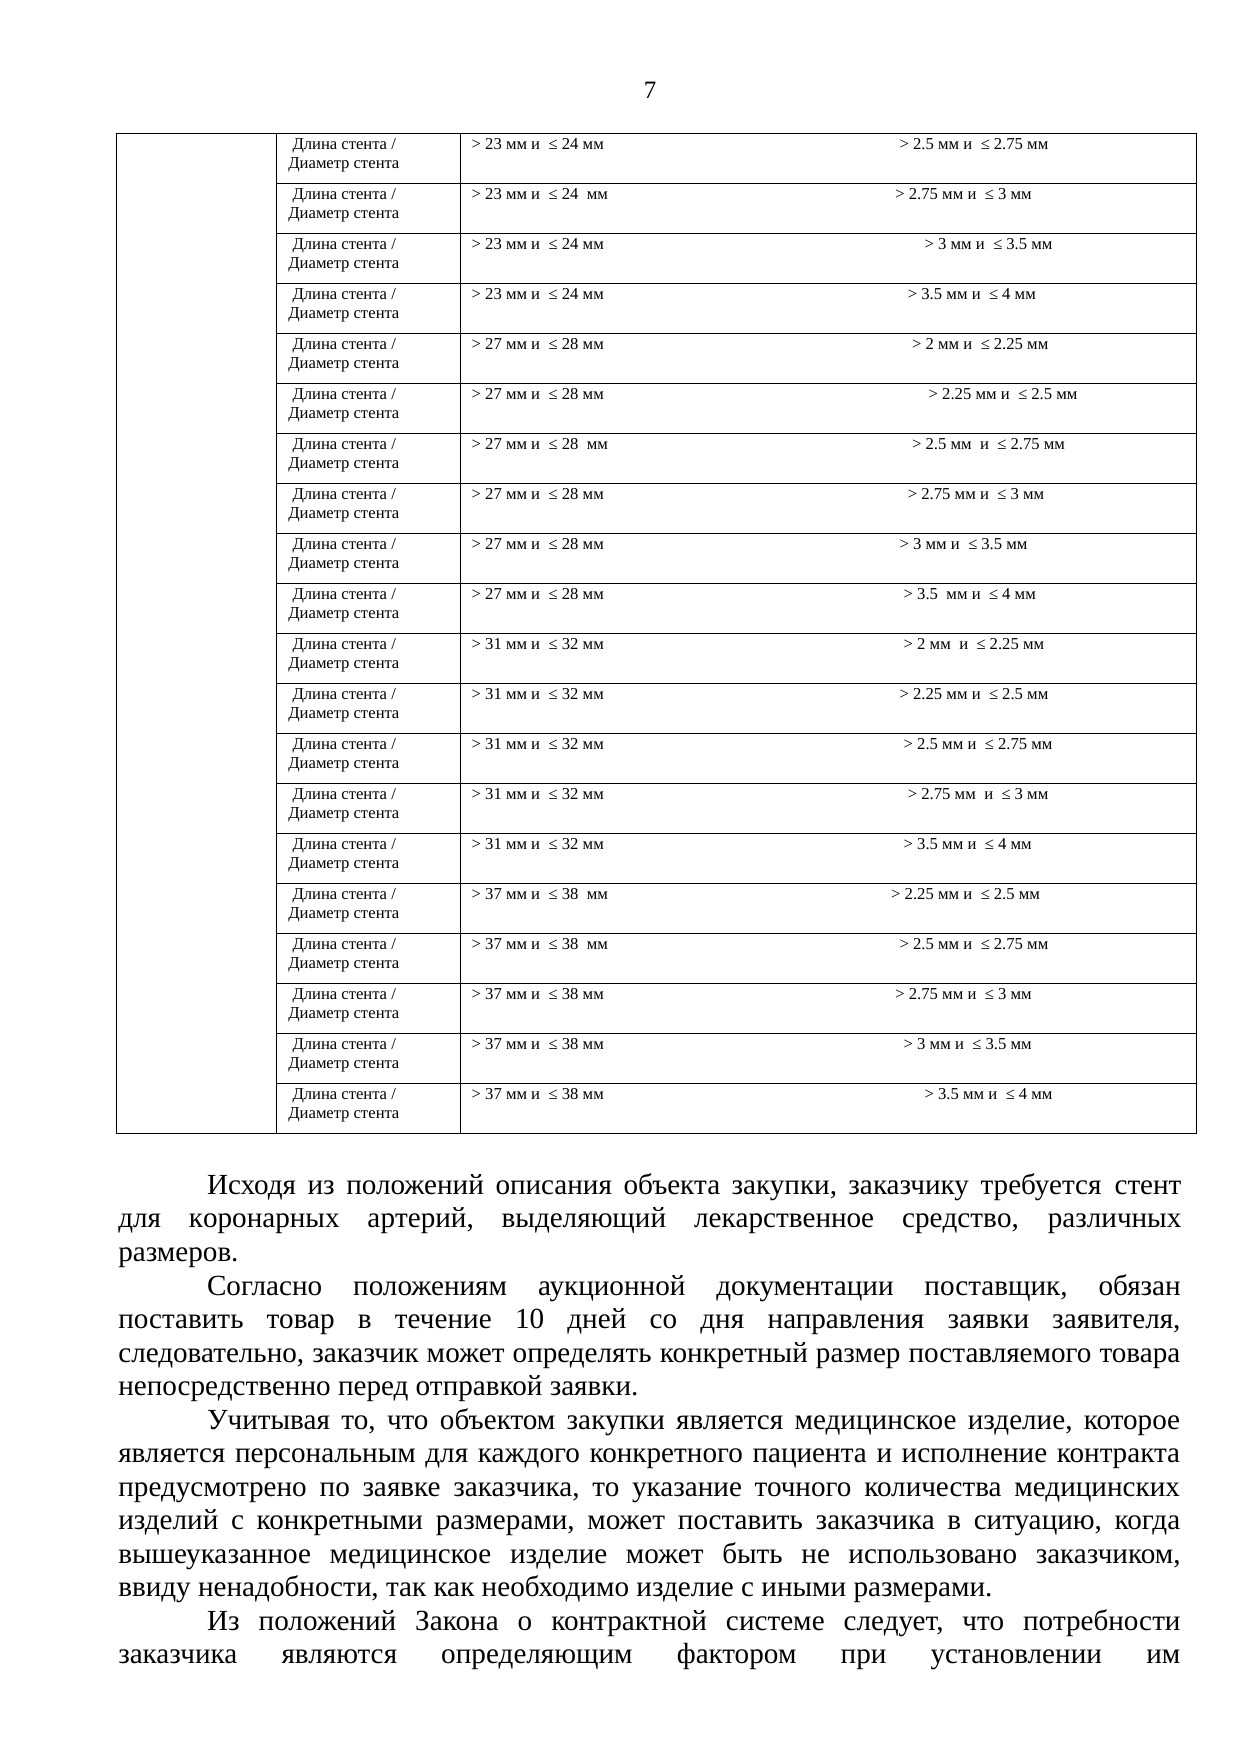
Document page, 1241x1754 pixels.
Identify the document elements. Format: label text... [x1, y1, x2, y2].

table_cell Длина стента / Диаметр стента [277, 434, 460, 482]
table_cell Длина стента / Диаметр стента [277, 584, 460, 632]
table_cell Длина стента / Диаметр стента [277, 1034, 460, 1082]
table_cell Длина стента / Диаметр стента [277, 284, 460, 332]
table_cell Длина стента / Диаметр стента [277, 834, 460, 882]
table_cell Длина стента / Диаметр стента [277, 534, 460, 582]
table_cell > 31 мм и ≤ 32 мм > 2.5 мм и ≤ 2.75 мм [461, 734, 1196, 782]
table_cell > 37 мм и ≤ 38 мм > 2.25 мм и ≤ 2.5 мм [461, 884, 1196, 932]
table_cell > 27 мм и ≤ 28 мм > 3.5 мм и ≤ 4 мм [461, 584, 1196, 632]
table_cell > 27 мм и ≤ 28 мм > 2.25 мм и ≤ 2.5 мм [461, 384, 1196, 432]
list Согласно положениям аукционной документации поставщик, обязан поставить товар в течение 10 дней со дня направления заявки заявителя, следовательно, заказчик может определять конкретный размер поставляемого товара непосредственно перед отправкой заявки. [118, 1268, 1181, 1402]
table_cell Длина стента / Диаметр стента [277, 784, 460, 832]
list Исходя из положений описания объекта закупки, заказчику требуется стент для коронарных артерий, выделяющий лекарственное средство, различных размеров. [118, 1167, 1181, 1268]
table_cell Длина стента / Диаметр стента [277, 734, 460, 782]
list Учитывая то, что объектом закупки является медицинское изделие, которое является персональным для каждого конкретного пациента и исполнение контракта предусмотрено по заявке заказчика, то указание точного количества медицинских изделий с конкретными размерами, может поставить заказчика в ситуацию, когда вышеуказанное медицинское изделие может быть не использовано заказчиком, ввиду ненадобности, так как необходимо изделие с иными размерами. [118, 1402, 1181, 1603]
table_cell > 23 мм и ≤ 24 мм > 2.5 мм и ≤ 2.75 мм [461, 134, 1196, 182]
table_cell > 23 мм и ≤ 24 мм > 3 мм и ≤ 3.5 мм [461, 234, 1196, 282]
table_cell Длина стента / Диаметр стента [277, 234, 460, 282]
table_cell Длина стента / Диаметр стента [277, 634, 460, 682]
table_cell > 31 мм и ≤ 32 мм > 2.25 мм и ≤ 2.5 мм [461, 684, 1196, 732]
table_cell > 31 мм и ≤ 32 мм > 3.5 мм и ≤ 4 мм [461, 834, 1196, 882]
table_cell Длина стента / Диаметр стента [277, 984, 460, 1032]
table_cell > 37 мм и ≤ 38 мм > 3 мм и ≤ 3.5 мм [461, 1034, 1196, 1082]
table_cell > 27 мм и ≤ 28 мм > 2.75 мм и ≤ 3 мм [461, 484, 1196, 532]
table_cell Длина стента / Диаметр стента [277, 334, 460, 382]
table_cell > 37 мм и ≤ 38 мм > 3.5 мм и ≤ 4 мм [461, 1084, 1196, 1132]
table_cell Длина стента / Диаметр стента [277, 684, 460, 732]
table_cell > 27 мм и ≤ 28 мм > 2.5 мм и ≤ 2.75 мм [461, 434, 1196, 482]
table_cell > 27 мм и ≤ 28 мм > 2 мм и ≤ 2.25 мм [461, 334, 1196, 382]
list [118, 1603, 1181, 1670]
table_cell > 27 мм и ≤ 28 мм > 3 мм и ≤ 3.5 мм [461, 534, 1196, 582]
table_cell Длина стента / Диаметр стента [277, 384, 460, 432]
table_cell > 31 мм и ≤ 32 мм > 2.75 мм и ≤ 3 мм [461, 784, 1196, 832]
table_cell Длина стента / Диаметр стента [277, 934, 460, 982]
table_cell Длина стента / Диаметр стента [277, 484, 460, 532]
table_cell > 37 мм и ≤ 38 мм > 2.75 мм и ≤ 3 мм [461, 984, 1196, 1032]
table_cell > 31 мм и ≤ 32 мм > 2 мм и ≤ 2.25 мм [461, 634, 1196, 682]
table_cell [277, 134, 460, 182]
table_cell Длина стента / Диаметр стента [277, 1084, 460, 1132]
table_cell > 37 мм и ≤ 38 мм > 2.5 мм и ≤ 2.75 мм [461, 934, 1196, 982]
table_cell Длина стента / Диаметр стента [277, 184, 460, 232]
table_cell > 23 мм и ≤ 24 мм > 2.75 мм и ≤ 3 мм [461, 184, 1196, 232]
table_cell > 23 мм и ≤ 24 мм > 3.5 мм и ≤ 4 мм [461, 284, 1196, 332]
table_cell Длина стента / Диаметр стента [277, 884, 460, 932]
